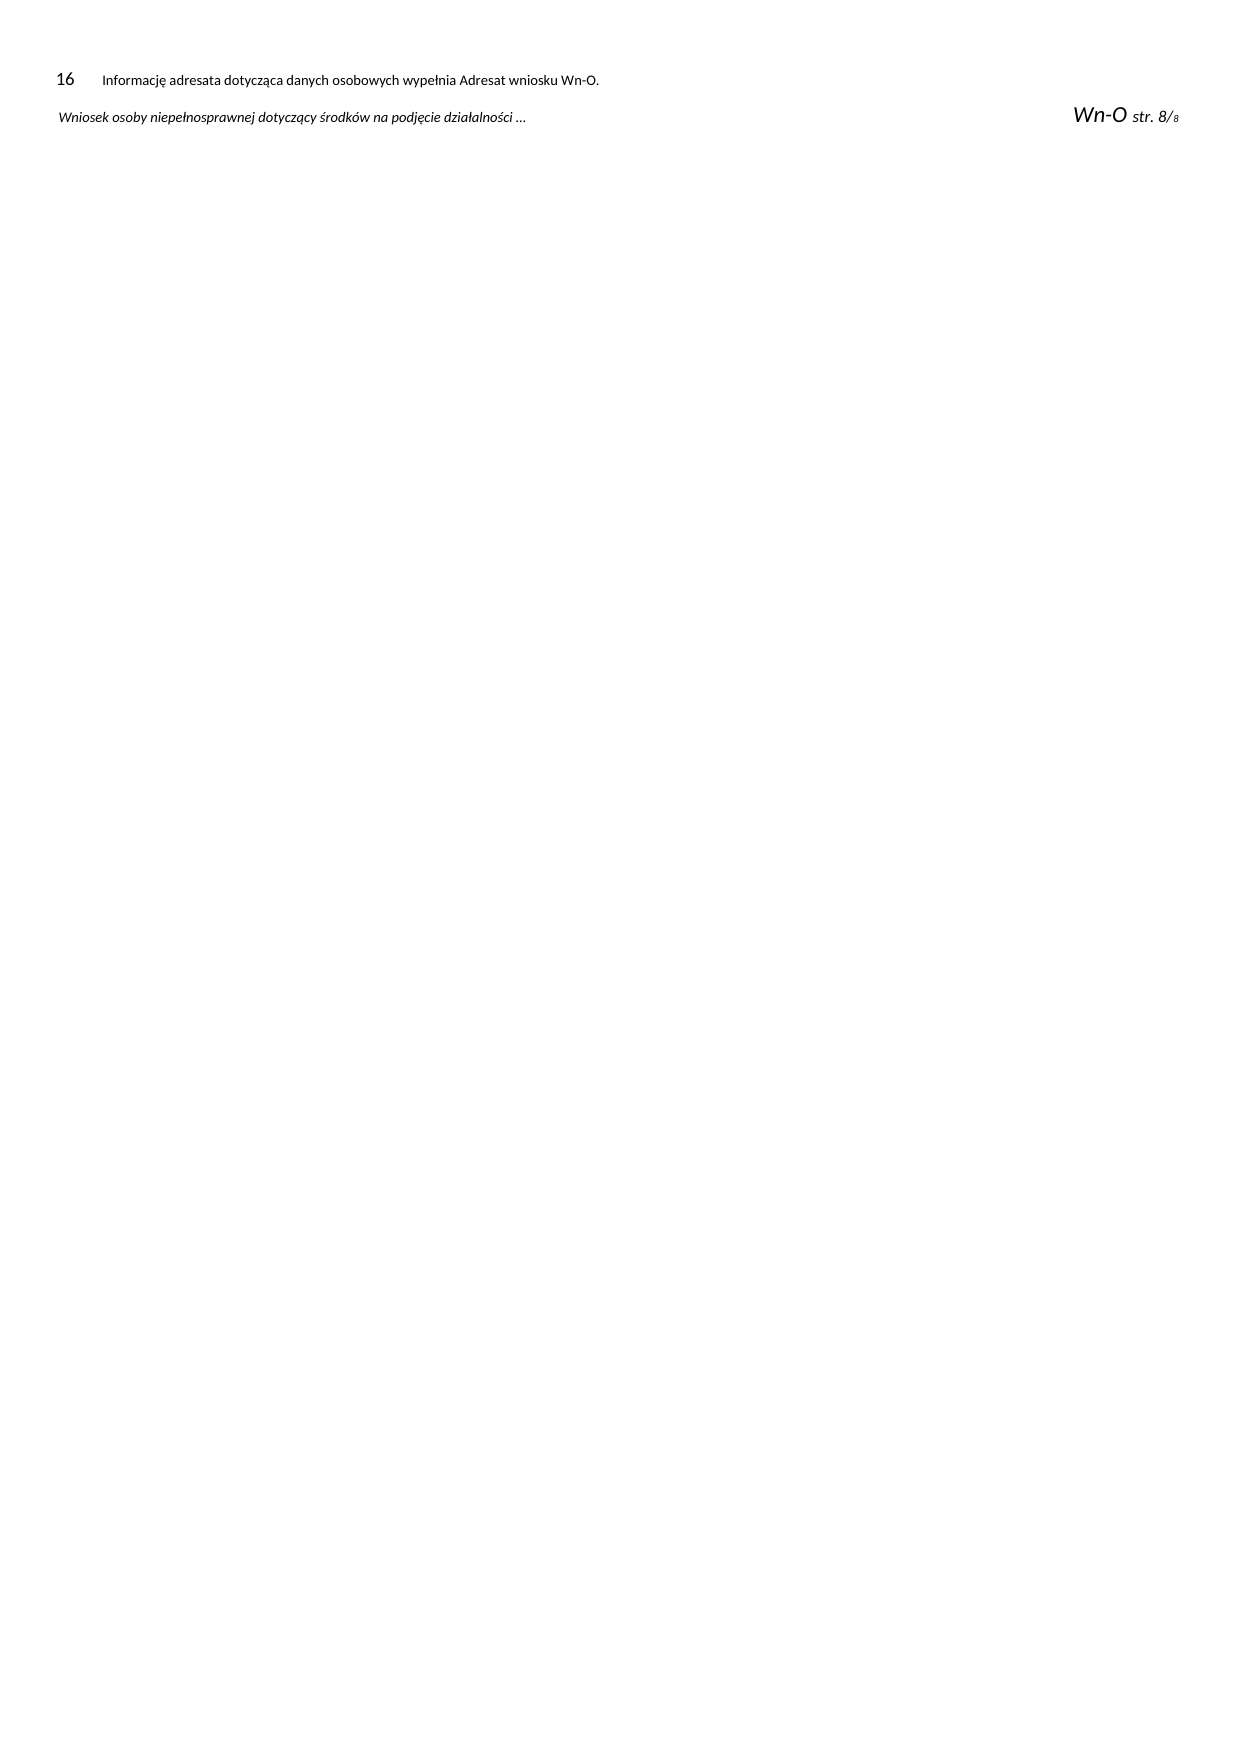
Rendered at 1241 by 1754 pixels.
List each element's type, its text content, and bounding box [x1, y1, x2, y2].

text Wniosek osoby niepełnosprawnej dotyczący środków na podjęcie działalności … Wn-O str. 8/8 [58, 100, 1204, 128]
list Informację adresata dotycząca danych osobowych wypełnia Adresat wniosku Wn-O. [56, 67, 1204, 90]
